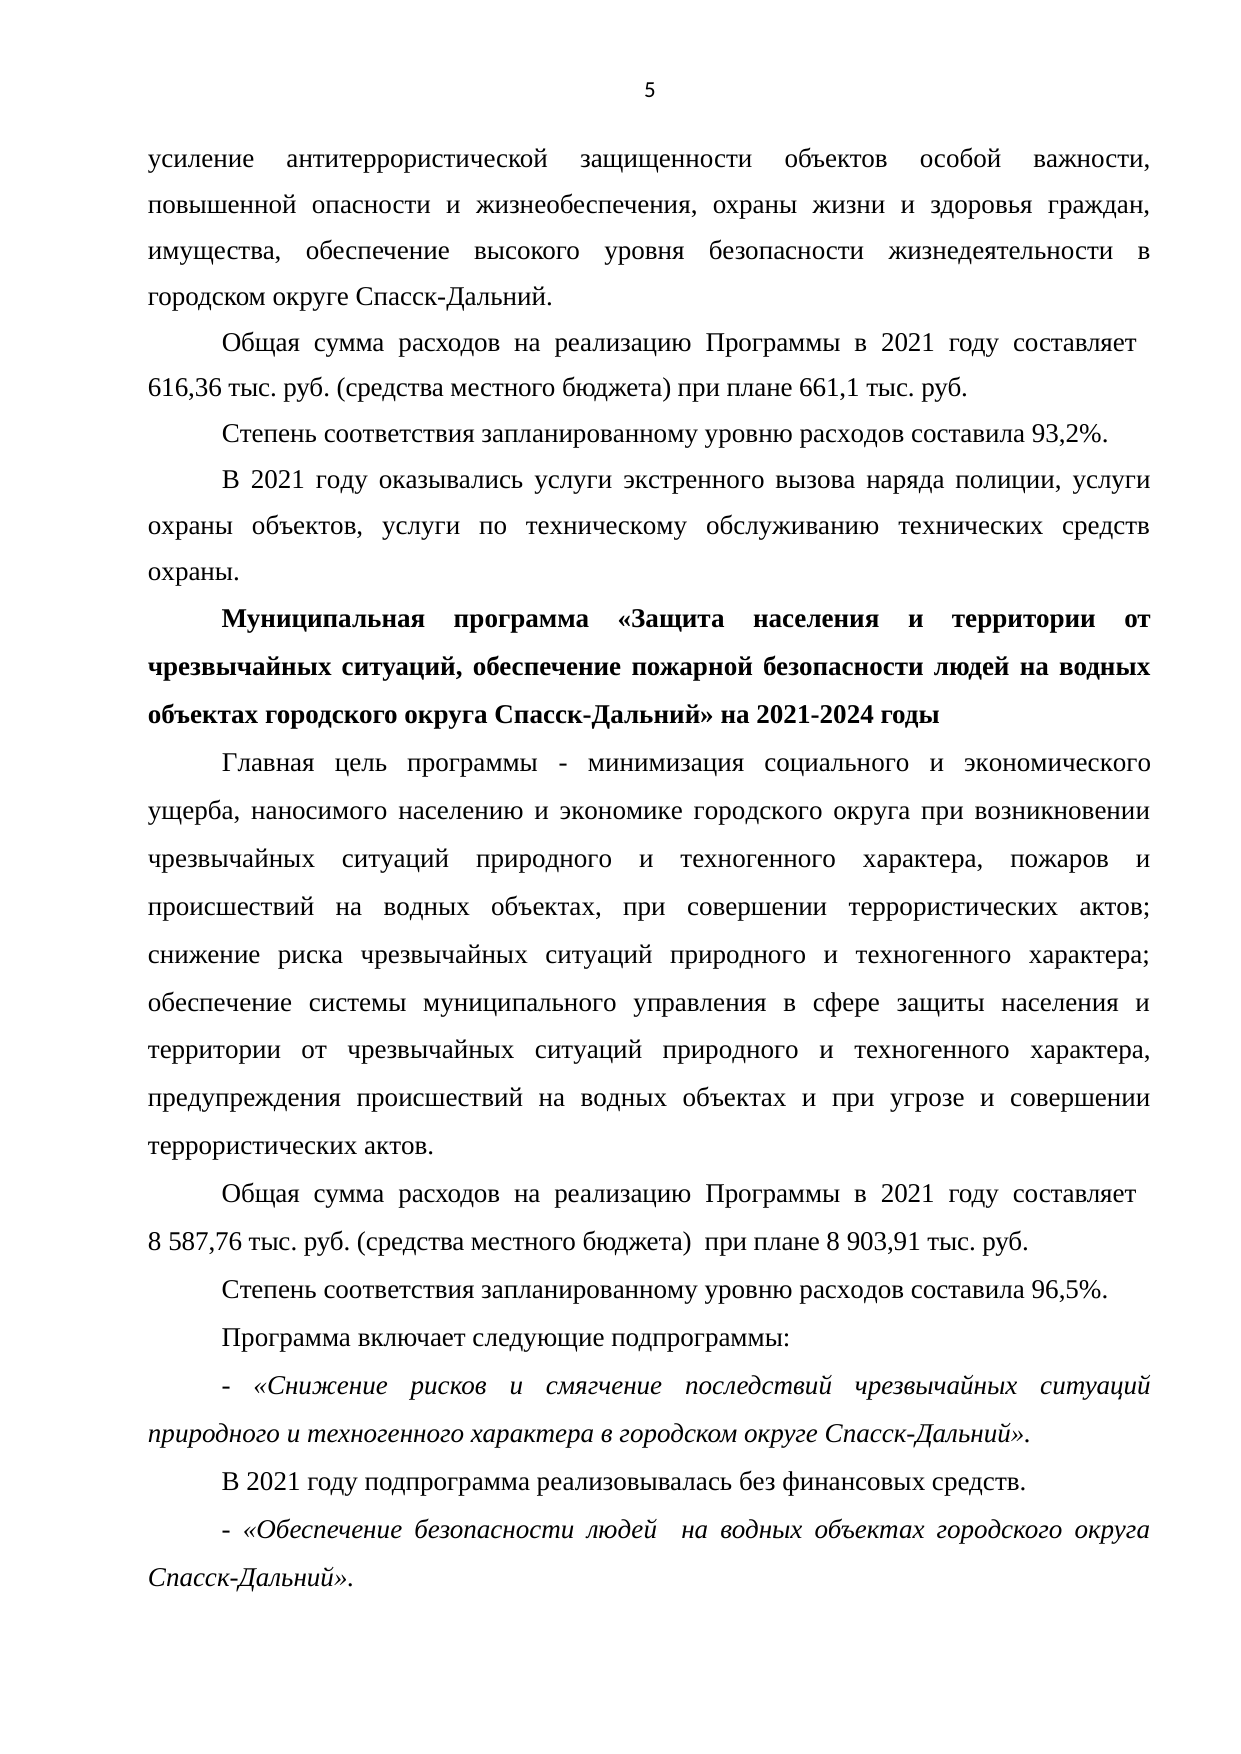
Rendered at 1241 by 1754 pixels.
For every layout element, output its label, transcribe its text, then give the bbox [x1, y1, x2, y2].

text Общая сумма расходов на реализацию Программы в 2021 году составляет 8 587,76 тыс. руб. (средства местного бюджета) при плане 8 903,91 тыс. руб. [148, 1164, 1152, 1260]
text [148, 131, 1152, 314]
text Муниципальная программа «Защита населения и территории от чрезвычайных ситуаций, обеспечение пожарной безопасности людей на водных объектах городского округа Спасск-Дальний» на 2021-2024 годы [148, 589, 1152, 733]
text Главная цель программы - минимизация социального и экономического ущерба, наносимого населению и экономике городского округа при возникновении чрезвычайных ситуаций природного и техногенного характера, пожаров и происшествий на водных объектах, при совершении террористических актов; снижение риска чрезвычайных ситуаций природного и техногенного характера; обеспечение системы муниципального управления в сфере защиты населения и территории от чрезвычайных ситуаций природного и техногенного характера, предупреждения происшествий на водных объектах и при угрозе и совершении террористических актов. [148, 733, 1152, 1164]
text - «Снижение рисков и смягчение последствий чрезвычайных ситуаций природного и техногенного характера в городском округе Спасск-Дальний». [148, 1356, 1152, 1452]
text - «Обеспечение безопасности людей на водных объектах городского округа Спасск-Дальний». [148, 1500, 1152, 1596]
text Общая сумма расходов на реализацию Программы в 2021 году составляет 616,36 тыс. руб. (средства местного бюджета) при плане 661,1 тыс. руб. [148, 314, 1152, 406]
text Степень соответствия запланированному уровню расходов составила 96,5%. [148, 1260, 1152, 1308]
text Программа включает следующие подпрограммы: [148, 1308, 1152, 1356]
text В 2021 году подпрограмма реализовывалась без финансовых средств. [148, 1452, 1152, 1500]
text В 2021 году оказывались услуги экстренного вызова наряда полиции, услуги охраны объектов, услуги по техническому обслуживанию технических средств охраны. [148, 452, 1152, 589]
text Степень соответствия запланированному уровню расходов составила 93,2%. [148, 406, 1152, 452]
